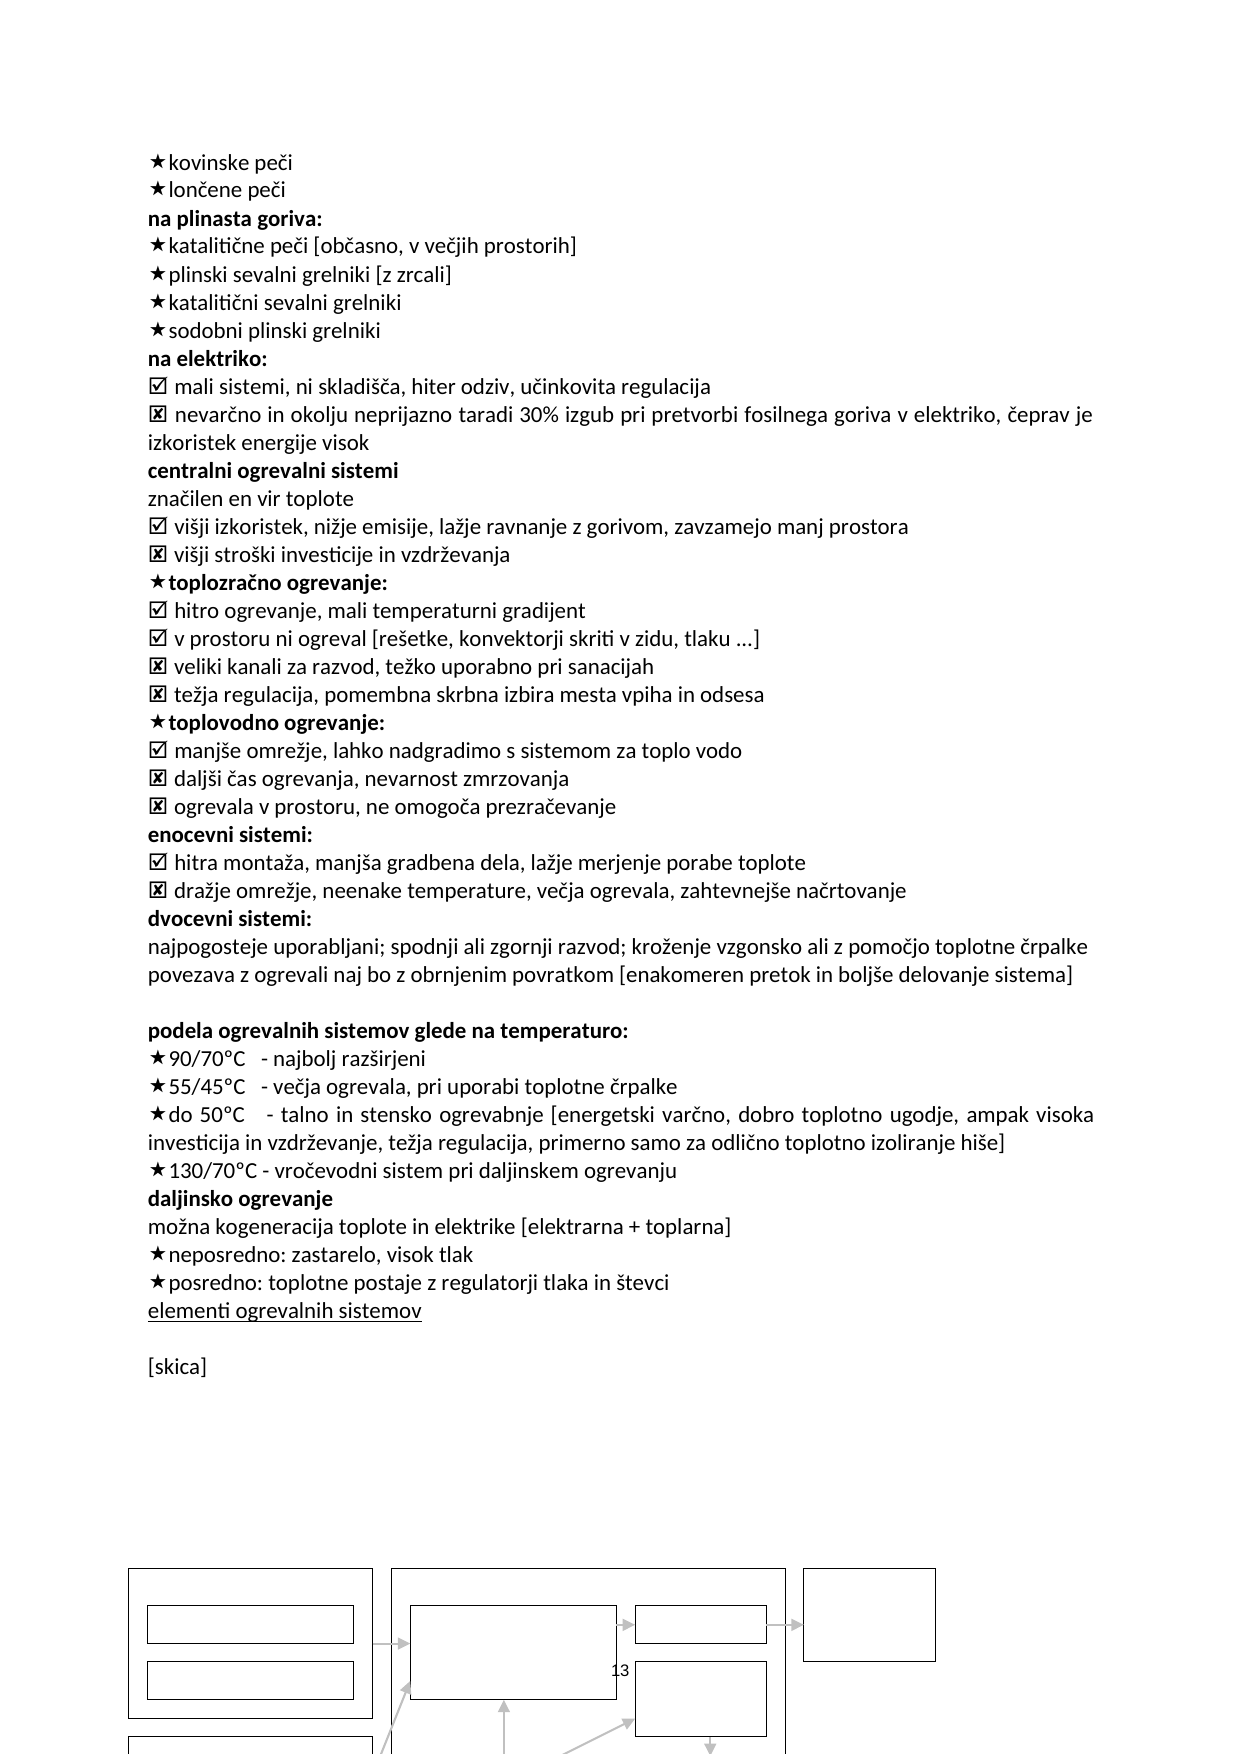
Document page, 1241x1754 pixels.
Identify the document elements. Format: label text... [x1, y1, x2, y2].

text podela ogrevalnih sistemov glede na temperaturo: [148, 1016, 1096, 1044]
text elementi ogrevalnih sistemov [148, 1296, 1096, 1324]
text daljinsko ogrevanje [148, 1184, 1096, 1212]
text višji stroški investicije in vzdrževanja [148, 540, 1096, 568]
text mali sistemi, ni skladišča, hiter odziv, učinkovita regulacija [148, 372, 1096, 400]
text kovinske peči [148, 148, 1096, 176]
text toplovodno ogrevanje: [148, 708, 1096, 736]
text na elektriko: [148, 344, 1096, 372]
text do 50ºC - talno in stensko ogrevabnje [energetski varčno, dobro toplotno ugodje, ampak visoka investicija in vzdrževanje, težja regulacija, primerno samo za odlično toplotno izoliranje hiše] [148, 1100, 1096, 1156]
text katalitični sevalni grelniki [148, 288, 1096, 316]
text hitro ogrevanje, mali temperaturni gradijent [148, 596, 1096, 624]
text [skica] [148, 1352, 1096, 1381]
text posredno: toplotne postaje z regulatorji tlaka in števci [148, 1268, 1096, 1296]
text povezava z ogrevali naj bo z obrnjenim povratkom [enakomeren pretok in boljše delovanje sistema] [148, 960, 1096, 988]
text 130/70ºC - vročevodni sistem pri daljinskem ogrevanju [148, 1156, 1096, 1184]
text enocevni sistemi: [148, 820, 1096, 848]
text dvocevni sistemi: [148, 904, 1096, 932]
text višji izkoristek, nižje emisije, lažje ravnanje z gorivom, zavzamejo manj prostora [148, 512, 1096, 540]
text neposredno: zastarelo, visok tlak [148, 1240, 1096, 1268]
text centralni ogrevalni sistemi [148, 456, 1096, 484]
text manjše omrežje, lahko nadgradimo s sistemom za toplo vodo [148, 736, 1096, 764]
text lončene peči [148, 176, 1096, 204]
text v prostoru ni ogreval [rešetke, konvektorji skriti v zidu, tlaku ...] [148, 624, 1096, 652]
text možna kogeneracija toplote in elektrike [elektrarna + toplarna] [148, 1212, 1096, 1240]
text dražje omrežje, neenake temperature, večja ogrevala, zahtevnejše načrtovanje [148, 876, 1096, 904]
text težja regulacija, pomembna skrbna izbira mesta vpiha in odsesa [148, 680, 1096, 708]
text ogrevala v prostoru, ne omogoča prezračevanje [148, 792, 1096, 820]
text daljši čas ogrevanja, nevarnost zmrzovanja [148, 764, 1096, 792]
text hitra montaža, manjša gradbena dela, lažje merjenje porabe toplote [148, 848, 1096, 876]
text najpogosteje uporabljani; spodnji ali zgornji razvod; kroženje vzgonsko ali z pomočjo toplotne črpalke [148, 932, 1096, 960]
text katalitične peči [občasno, v večjih prostorih] [148, 232, 1096, 260]
text nevarčno in okolju neprijazno taradi 30% izgub pri pretvorbi fosilnega goriva v elektriko, čeprav je izkoristek energije visok [148, 400, 1096, 456]
text veliki kanali za razvod, težko uporabno pri sanacijah [148, 652, 1096, 680]
text značilen en vir toplote [148, 484, 1096, 512]
text plinski sevalni grelniki [z zrcali] [148, 260, 1096, 288]
text toplozračno ogrevanje: [148, 568, 1096, 596]
text 90/70ºC - najbolj razširjeni [148, 1044, 1096, 1072]
text sodobni plinski grelniki [148, 316, 1096, 344]
text 55/45ºC - večja ogrevala, pri uporabi toplotne črpalke [148, 1072, 1096, 1100]
text na plinasta goriva: [148, 204, 1096, 232]
